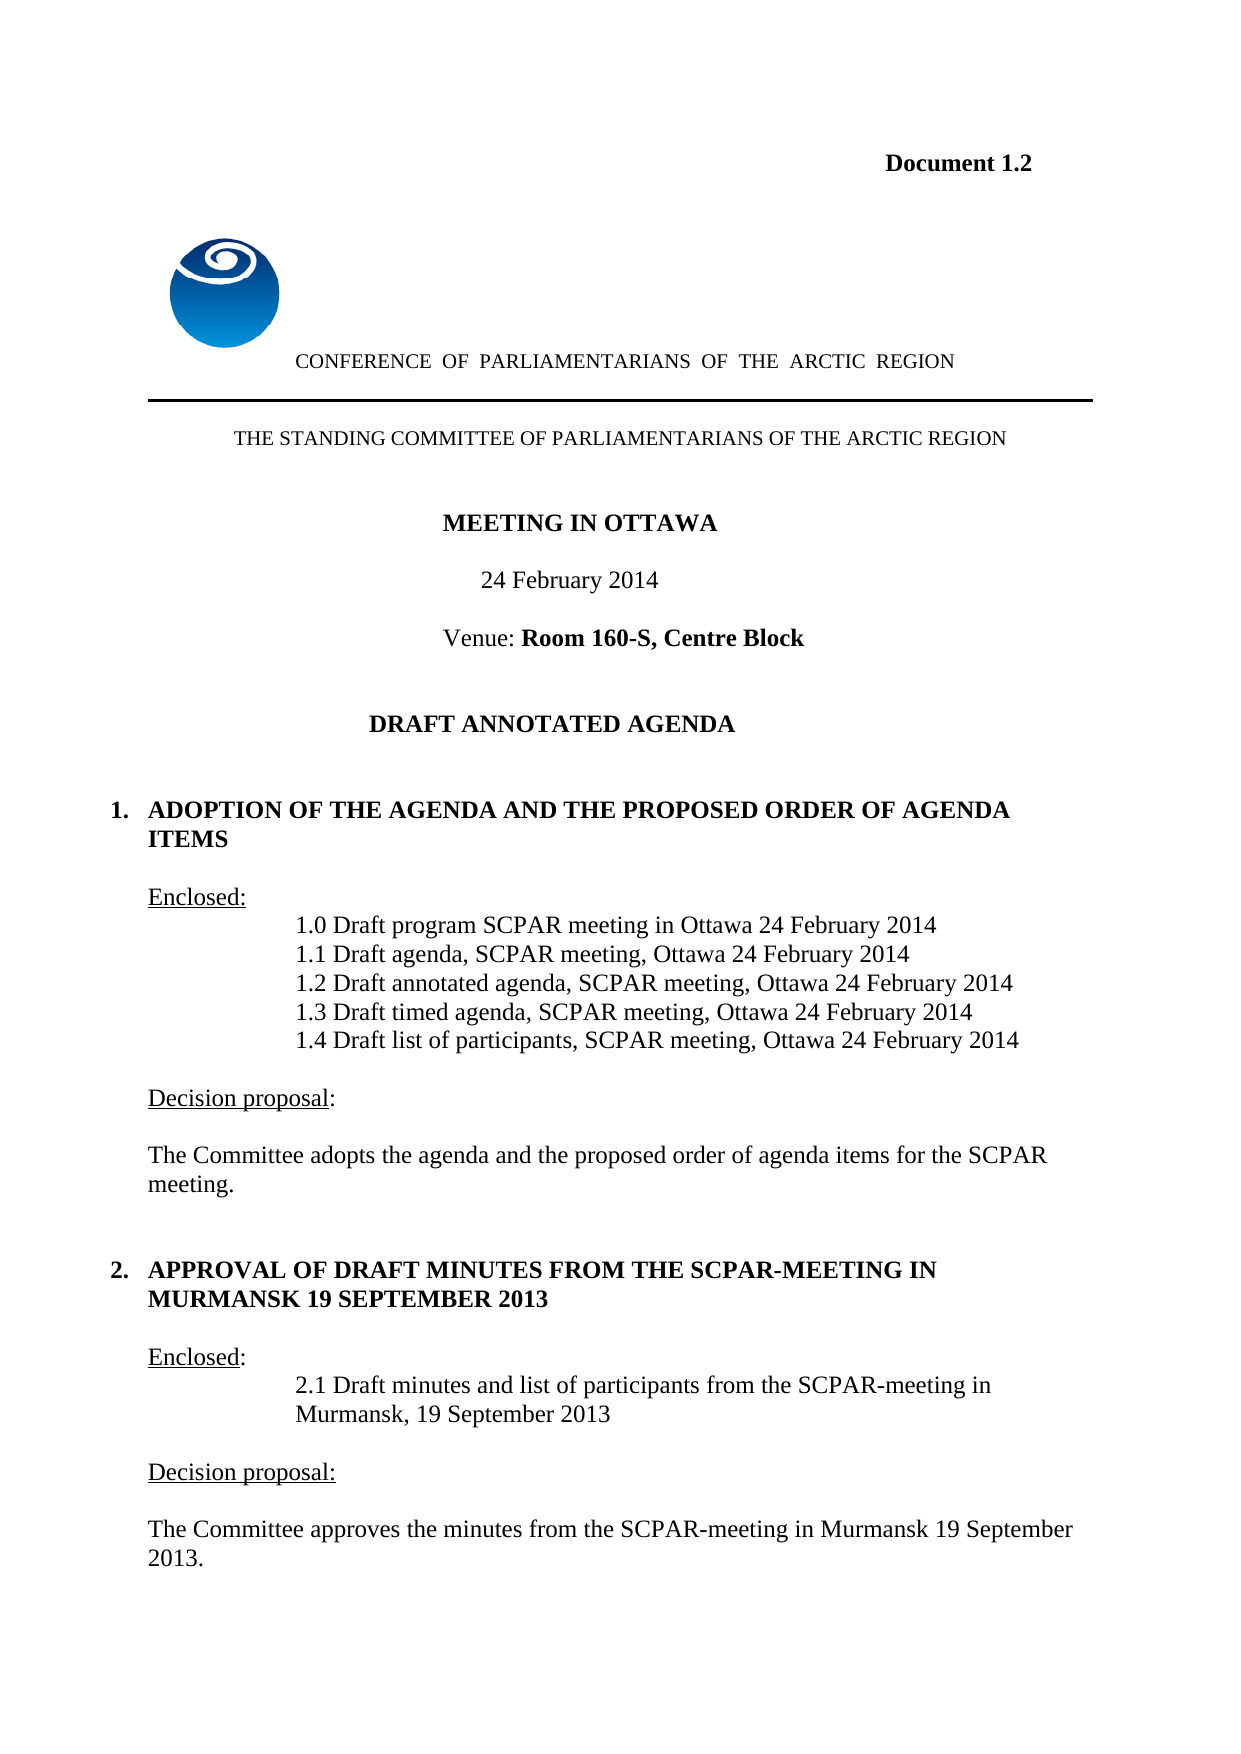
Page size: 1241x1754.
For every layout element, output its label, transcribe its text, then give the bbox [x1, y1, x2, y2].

text 1.4 Draft list of participants, SCPAR meeting, Ottawa 24 February 2014 [221, 1025, 1093, 1054]
text 1.1 Draft agenda, SCPAR meeting, Ottawa 24 February 2014 [221, 939, 1093, 968]
list ADOPTION OF THE AGENDA AND THE PROPOSED ORDER OF AGENDA [110, 795, 1093, 824]
text 1.3 Draft timed agenda, SCPAR meeting, Ottawa 24 February 2014 [221, 997, 1093, 1025]
list APPROVAL OF DRAFT MINUTES FROM THE SCPAR-MEETING IN [110, 1255, 1093, 1284]
text 1.0 Draft program SCPAR meeting in Ottawa 24 February 2014 [221, 910, 1093, 939]
text DRAFT ANNOTATED AGENDA [148, 709, 1093, 738]
text THE STANDING COMMITTEE OF PARLIAMENTARIANS OF THE ARCTIC REGION [148, 426, 1093, 450]
text Decision proposal: [148, 1457, 1093, 1485]
text ITEMS [148, 824, 1093, 853]
text MEETING IN OTTAWA [369, 508, 1093, 537]
text 1.2 Draft annotated agenda, SCPAR meeting, Ottawa 24 February 2014 [221, 968, 1093, 997]
text CONFERENCE OF PARLIAMENTARIANS OF THE ARCTIC REGION [221, 349, 1093, 373]
text 2.1 Draft minutes and list of participants from the SCPAR-meeting in Murmansk, 19 September 2013 [295, 1370, 1093, 1428]
text Document 1.2 [148, 148, 1093, 234]
text The Committee approves the minutes from the SCPAR-meeting in Murmansk 19 September 2013. [148, 1514, 1093, 1572]
text Venue: Room 160-S, Centre Block [369, 623, 1093, 652]
text Enclosed: [148, 1342, 1093, 1370]
text MURMANSK 19 SEPTEMBER 2013 [148, 1284, 1093, 1313]
text 24 February 2014 [443, 565, 1093, 594]
text Decision proposal: [148, 1083, 1093, 1112]
text Enclosed: [148, 882, 1093, 910]
text The Committee adopts the agenda and the proposed order of agenda items for the SCPAR meeting. [148, 1140, 1093, 1198]
